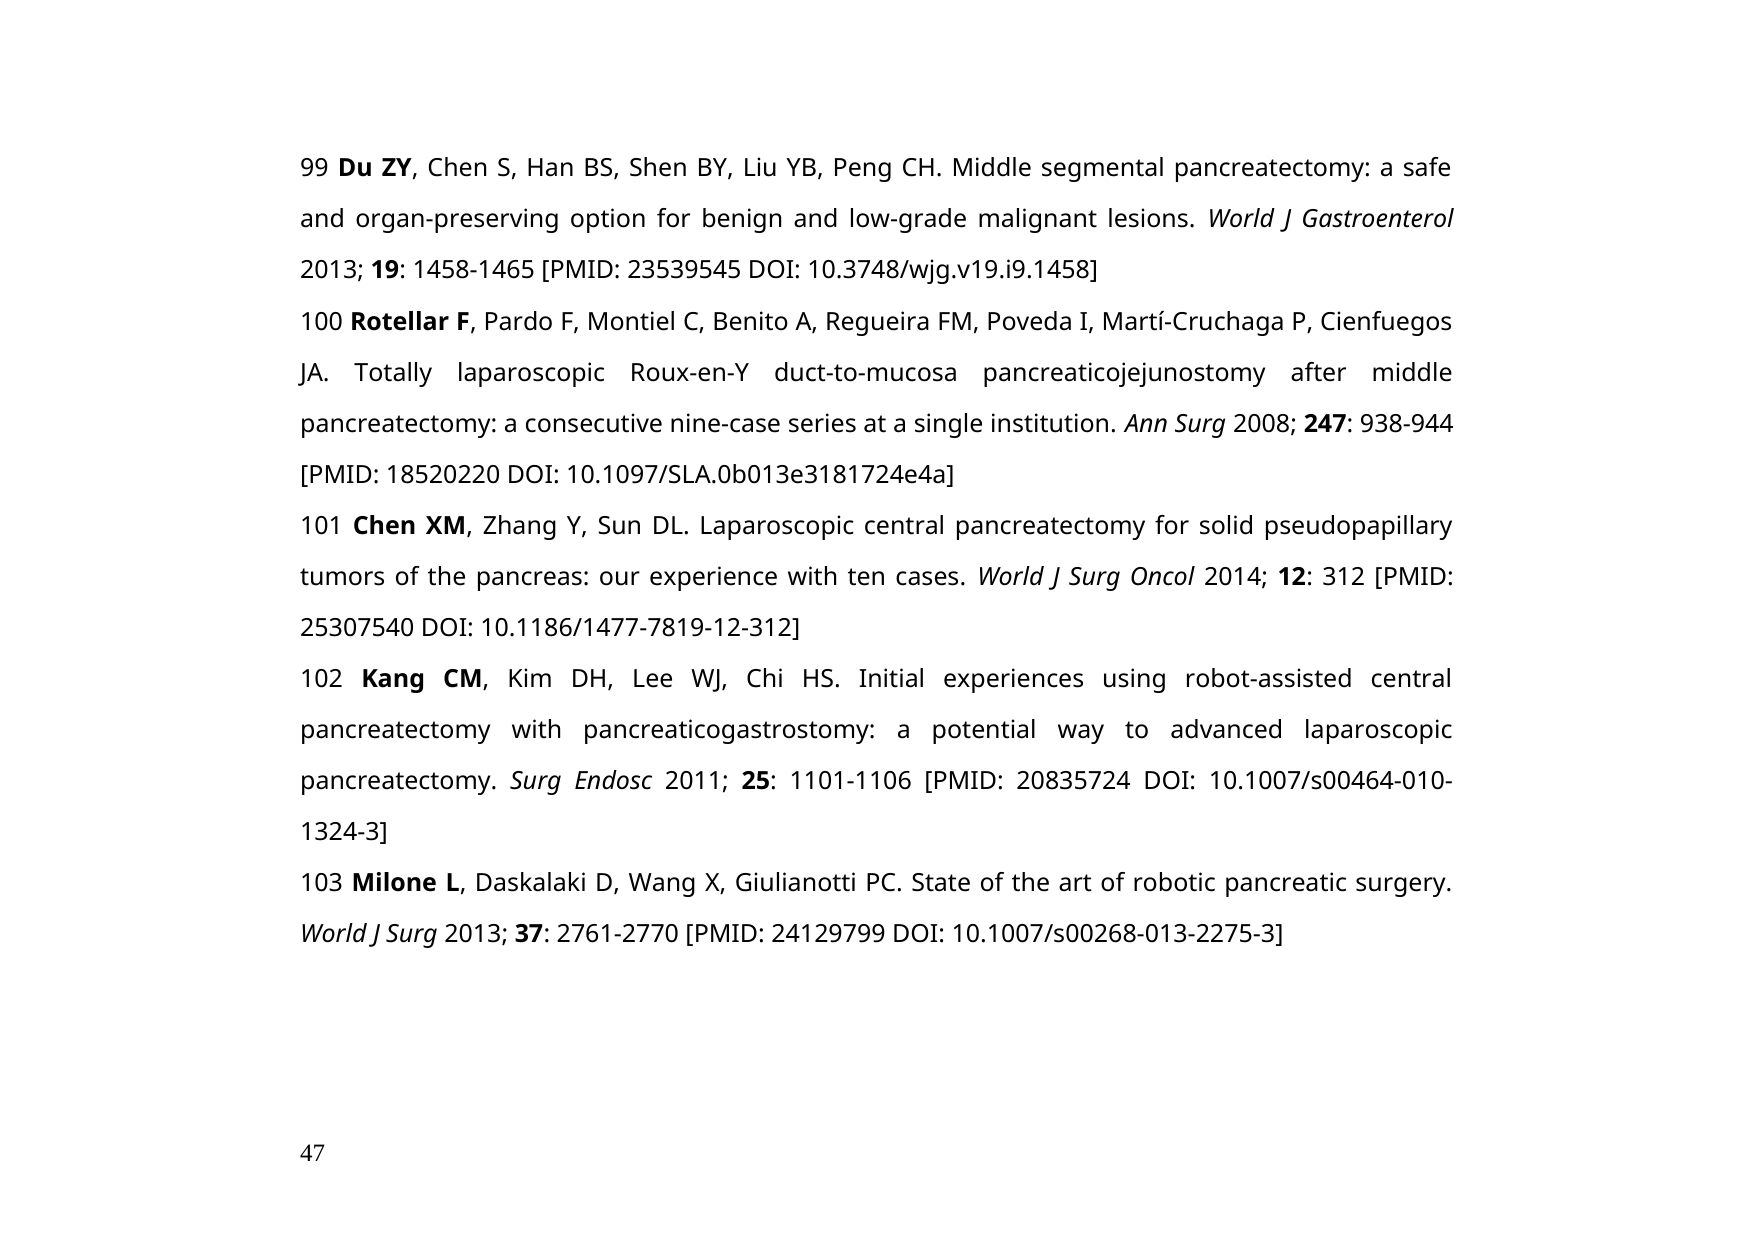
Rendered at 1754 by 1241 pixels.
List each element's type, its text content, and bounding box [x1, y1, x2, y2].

text 101 Chen XM, Zhang Y, Sun DL. Laparoscopic central pancreatectomy for solid pseudopapillary tumors of the pancreas: our experience with ten cases. World J Surg Oncol 2014; 12: 312 [PMID: 25307540 DOI: 10.1186/1477-7819-12-312] [300, 507, 1454, 643]
text 100 Rotellar F, Pardo F, Montiel C, Benito A, Regueira FM, Poveda I, Martí-Cruchaga P, Cienfuegos JA. Totally laparoscopic Roux-en-Y duct-to-mucosa pancreaticojejunostomy after middle pancreatectomy: a consecutive nine-case series at a single institution. Ann Surg 2008; 247: 938-944 [PMID: 18520220 DOI: 10.1097/SLA.0b013e3181724e4a] [300, 303, 1454, 490]
text 102 Kang CM, Kim DH, Lee WJ, Chi HS. Initial experiences using robot-assisted central pancreatectomy with pancreaticogastrostomy: a potential way to advanced laparoscopic pancreatectomy. Surg Endosc 2011; 25: 1101-1106 [PMID: 20835724 DOI: 10.1007/s00464-010-1324-3] [300, 660, 1454, 848]
text 99 Du ZY, Chen S, Han BS, Shen BY, Liu YB, Peng CH. Middle segmental pancreatectomy: a safe and organ-preserving option for benign and low-grade malignant lesions. World J Gastroenterol 2013; 19: 1458-1465 [PMID: 23539545 DOI: 10.3748/wjg.v19.i9.1458] [300, 150, 1454, 286]
text 103 Milone L, Daskalaki D, Wang X, Giulianotti PC. State of the art of robotic pancreatic surgery. World J Surg 2013; 37: 2761-2770 [PMID: 24129799 DOI: 10.1007/s00268-013-2275-3] [300, 864, 1454, 950]
